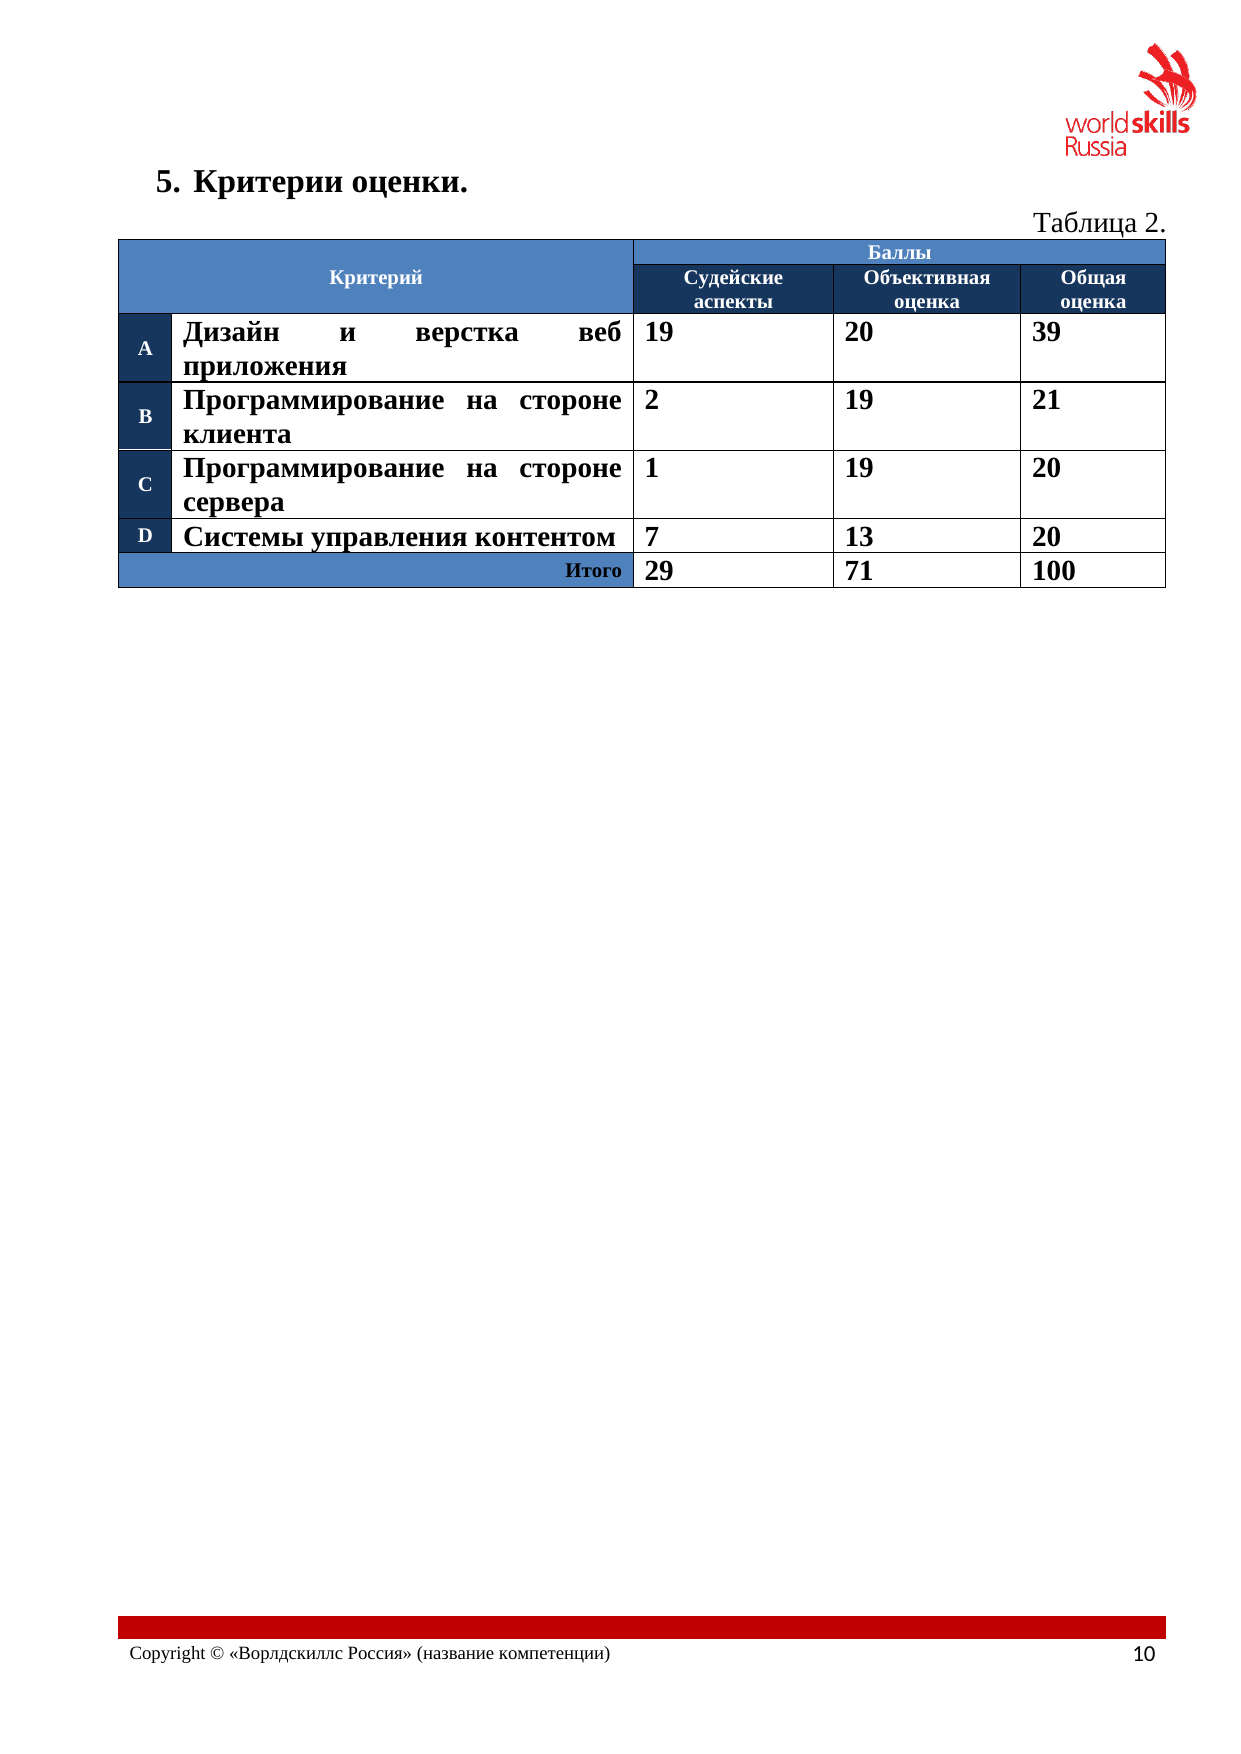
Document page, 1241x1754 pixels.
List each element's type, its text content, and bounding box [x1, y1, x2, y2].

table_cell D [119, 519, 171, 552]
table_cell 39 [1021, 314, 1165, 381]
table_cell A [119, 314, 171, 381]
table_cell Программирование на стороне клиента [172, 383, 633, 449]
list Критерии оценки. [156, 87, 1166, 200]
table_cell 13 [834, 519, 1020, 552]
table_cell Программирование на стороне сервера [172, 451, 633, 518]
table_header Баллы [634, 240, 1165, 264]
table_cell C [119, 451, 171, 518]
table_cell 20 [1021, 519, 1165, 552]
table_cell 19 [834, 383, 1020, 449]
table_cell 1 [634, 451, 833, 518]
table_cell 71 [834, 553, 1020, 587]
picture [1065, 43, 1222, 156]
table_cell 29 [634, 553, 833, 587]
table_cell Дизайн и верстка веб приложения [172, 314, 633, 381]
table_cell 2 [634, 383, 833, 449]
table_cell Общая оценка [1021, 265, 1165, 313]
table_cell Объективная оценка [834, 265, 1020, 313]
table_header Критерий [119, 240, 633, 313]
table_cell B [119, 383, 171, 449]
table_cell 19 [834, 451, 1020, 518]
text Таблица 2. [118, 206, 1166, 239]
table_cell Системы управления контентом [172, 519, 633, 552]
table_cell 100 [1021, 553, 1165, 587]
table_cell 21 [1021, 383, 1165, 449]
table_cell 7 [634, 519, 833, 552]
table_cell Итого [119, 553, 633, 587]
table_cell 19 [634, 314, 833, 381]
table_cell Судейские аспекты [634, 265, 833, 313]
table_cell 20 [834, 314, 1020, 381]
table_cell 20 [1021, 451, 1165, 518]
